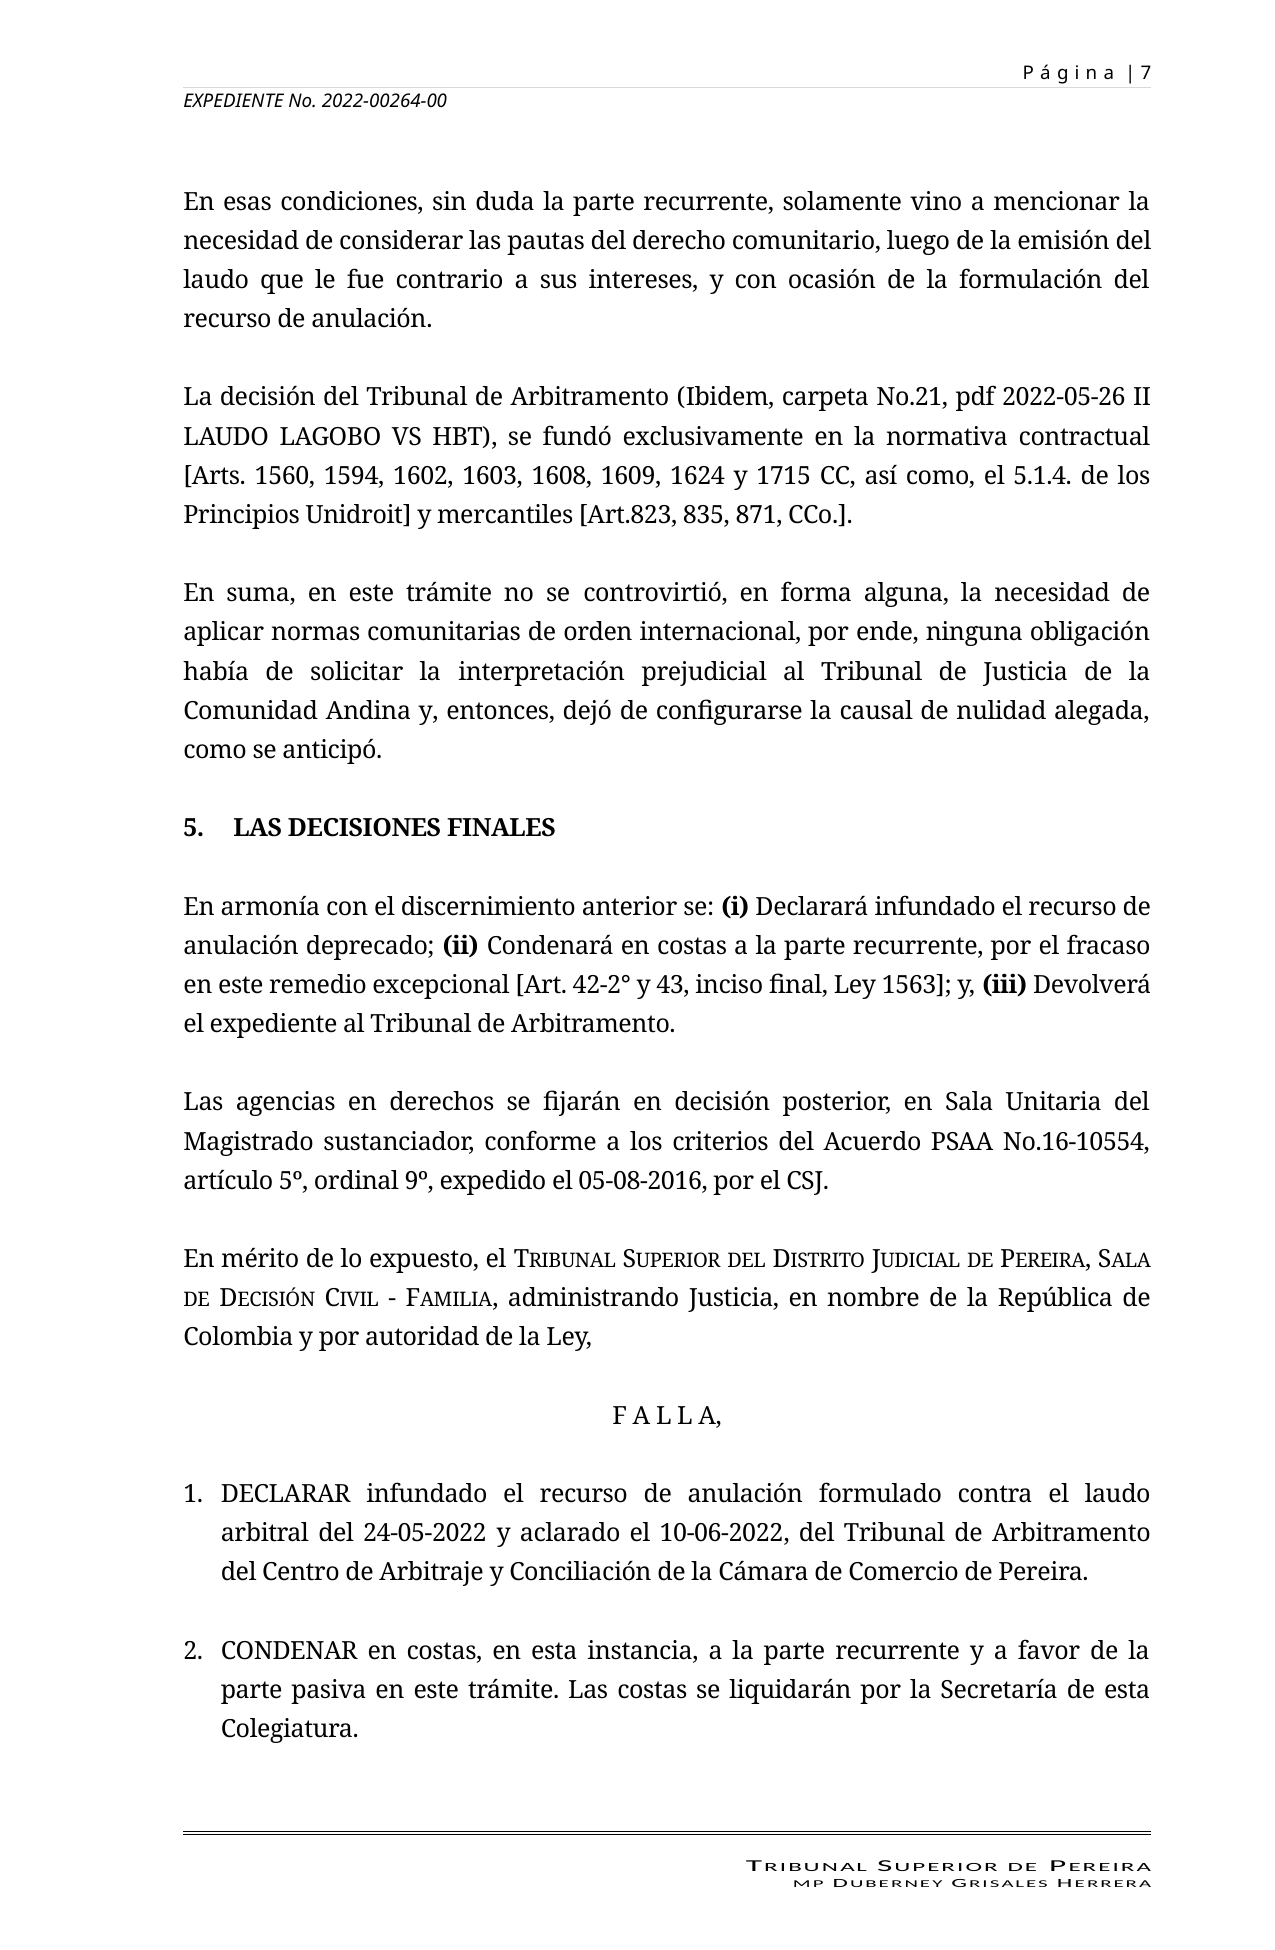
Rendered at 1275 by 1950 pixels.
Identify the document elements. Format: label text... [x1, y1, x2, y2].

text En mérito de lo expuesto, el Tribunal Superior del Distrito Judicial de Pereira, Sala de Decisión Civil - Familia, administrando Justicia, en nombre de la República de Colombia y por autoridad de la Ley, [183, 1241, 1151, 1353]
list CONDENAR en costas, en esta instancia, a la parte recurrente y a favor de la parte pasiva en este trámite. Las costas se liquidarán por la Secretaría de esta Colegiatura. [183, 1632, 1151, 1745]
text En suma, en este trámite no se controvirtió, en forma alguna, la necesidad de aplicar normas comunitarias de orden internacional, por ende, ninguna obligación había de solicitar la interpretación prejudicial al Tribunal de Justicia de la Comunidad Andina y, entonces, dejó de configurarse la causal de nulidad alegada, como se anticipó. [183, 575, 1151, 766]
list LAS DECISIONES FINALES [183, 810, 1151, 844]
text En esas condiciones, sin duda la parte recurrente, solamente vino a mencionar la necesidad de considerar las pautas del derecho comunitario, luego de la emisión del laudo que le fue contrario a sus intereses, y con ocasión de la formulación del recurso de anulación. [183, 183, 1151, 335]
list DECLARAR infundado el recurso de anulación formulado contra el laudo arbitral del 24-05-2022 y aclarado el 10-06-2022, del Tribunal de Arbitramento del Centro de Arbitraje y Conciliación de la Cámara de Comercio de Pereira. [183, 1476, 1151, 1588]
text En armonía con el discernimiento anterior se: (i) Declarará infundado el recurso de anulación deprecado; (ii) Condenará en costas a la parte recurrente, por el fracaso en este remedio excepcional [Art. 42-2° y 43, inciso final, Ley 1563]; y, (iii) Devolverá el expediente al Tribunal de Arbitramento. [183, 888, 1151, 1040]
text F A L L A, [183, 1397, 1151, 1431]
text La decisión del Tribunal de Arbitramento (Ibidem, carpeta No.21, pdf 2022-05-26 II LAUDO LAGOBO VS HBT), se fundó exclusivamente en la normativa contractual [Arts. 1560, 1594, 1602, 1603, 1608, 1609, 1624 y 1715 CC, así como, el 5.1.4. de los Principios Unidroit] y mercantiles [Art.823, 835, 871, CCo.]. [183, 379, 1151, 531]
text Las agencias en derechos se fijarán en decisión posterior, en Sala Unitaria del Magistrado sustanciador, conforme a los criterios del Acuerdo PSAA No.16-10554, artículo 5º, ordinal 9º, expedido el 05-08-2016, por el CSJ. [183, 1084, 1151, 1196]
